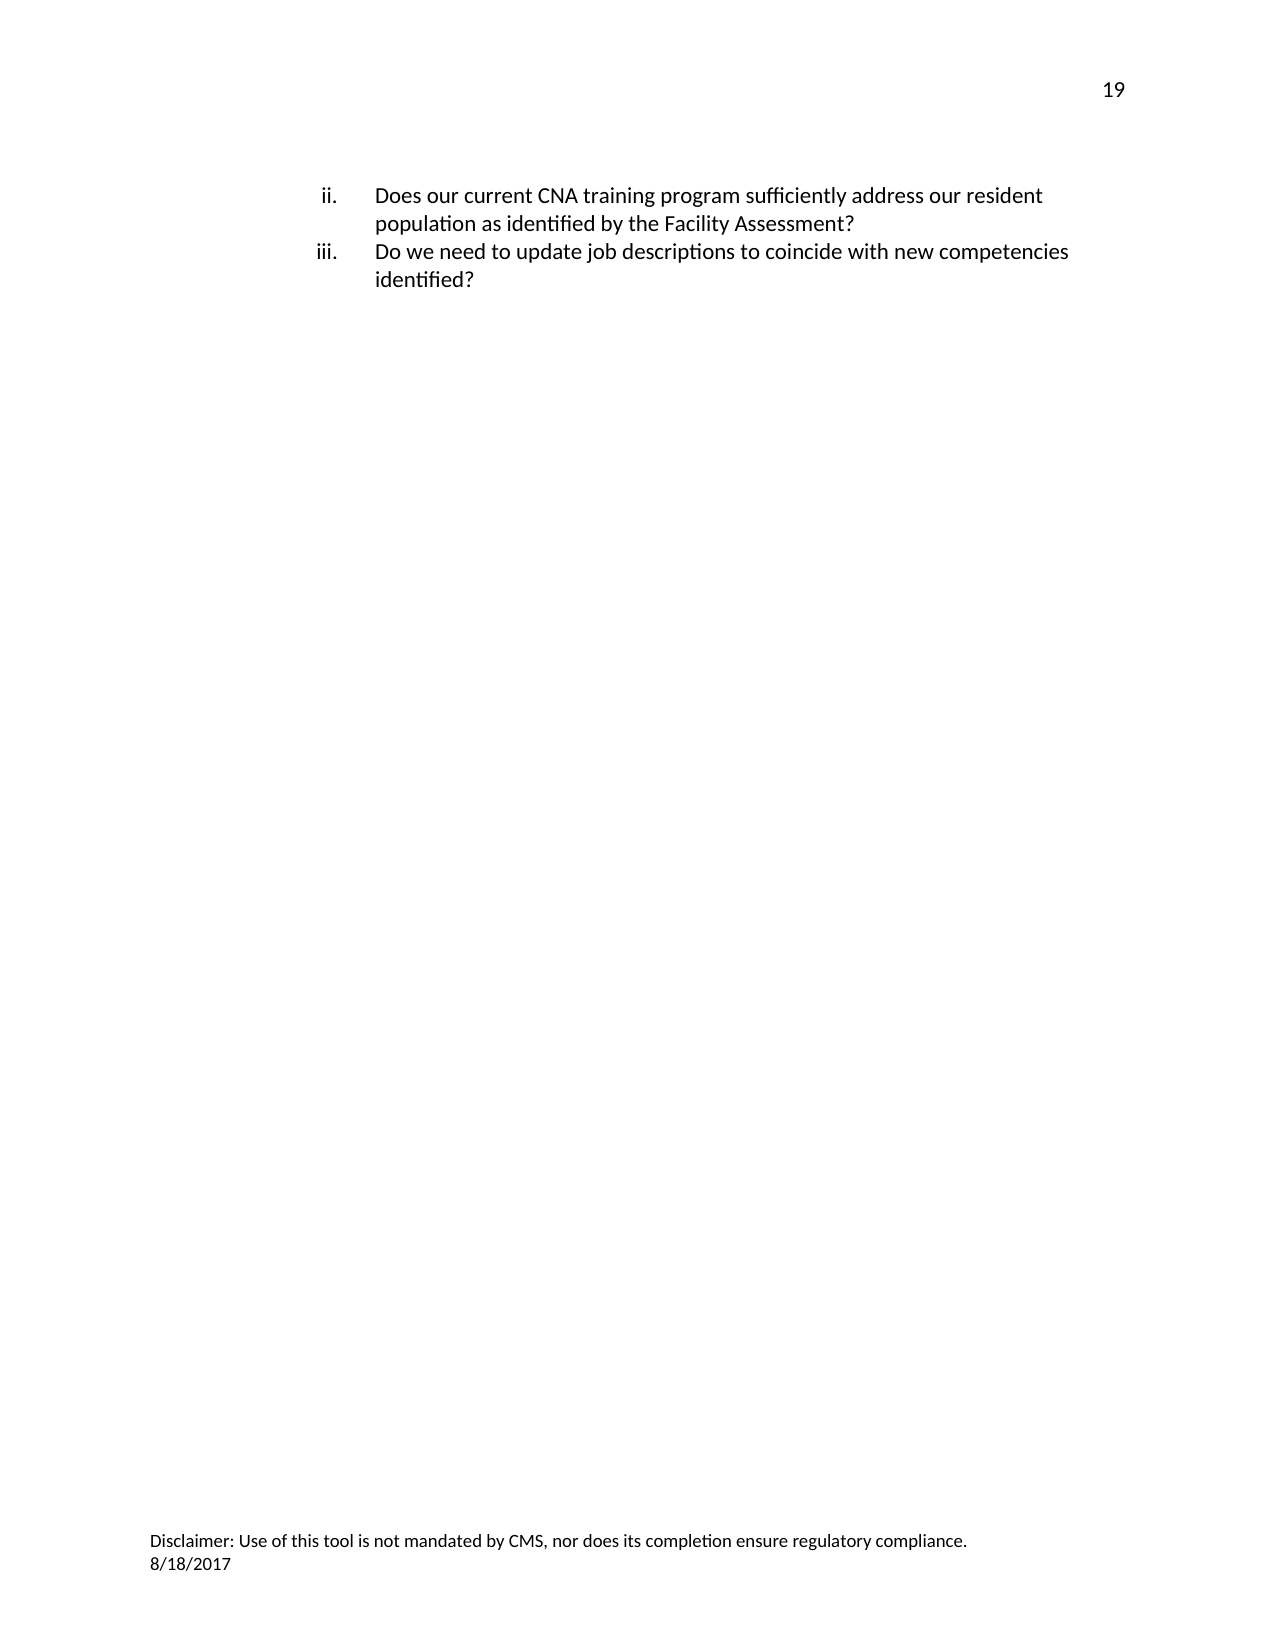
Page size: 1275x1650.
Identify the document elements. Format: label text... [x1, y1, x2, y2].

list Do we need to update job descriptions to coincide with new competencies identified? [337, 237, 1125, 293]
list Does our current CNA training program sufficiently address our resident population as identified by the Facility Assessment? [337, 181, 1125, 237]
